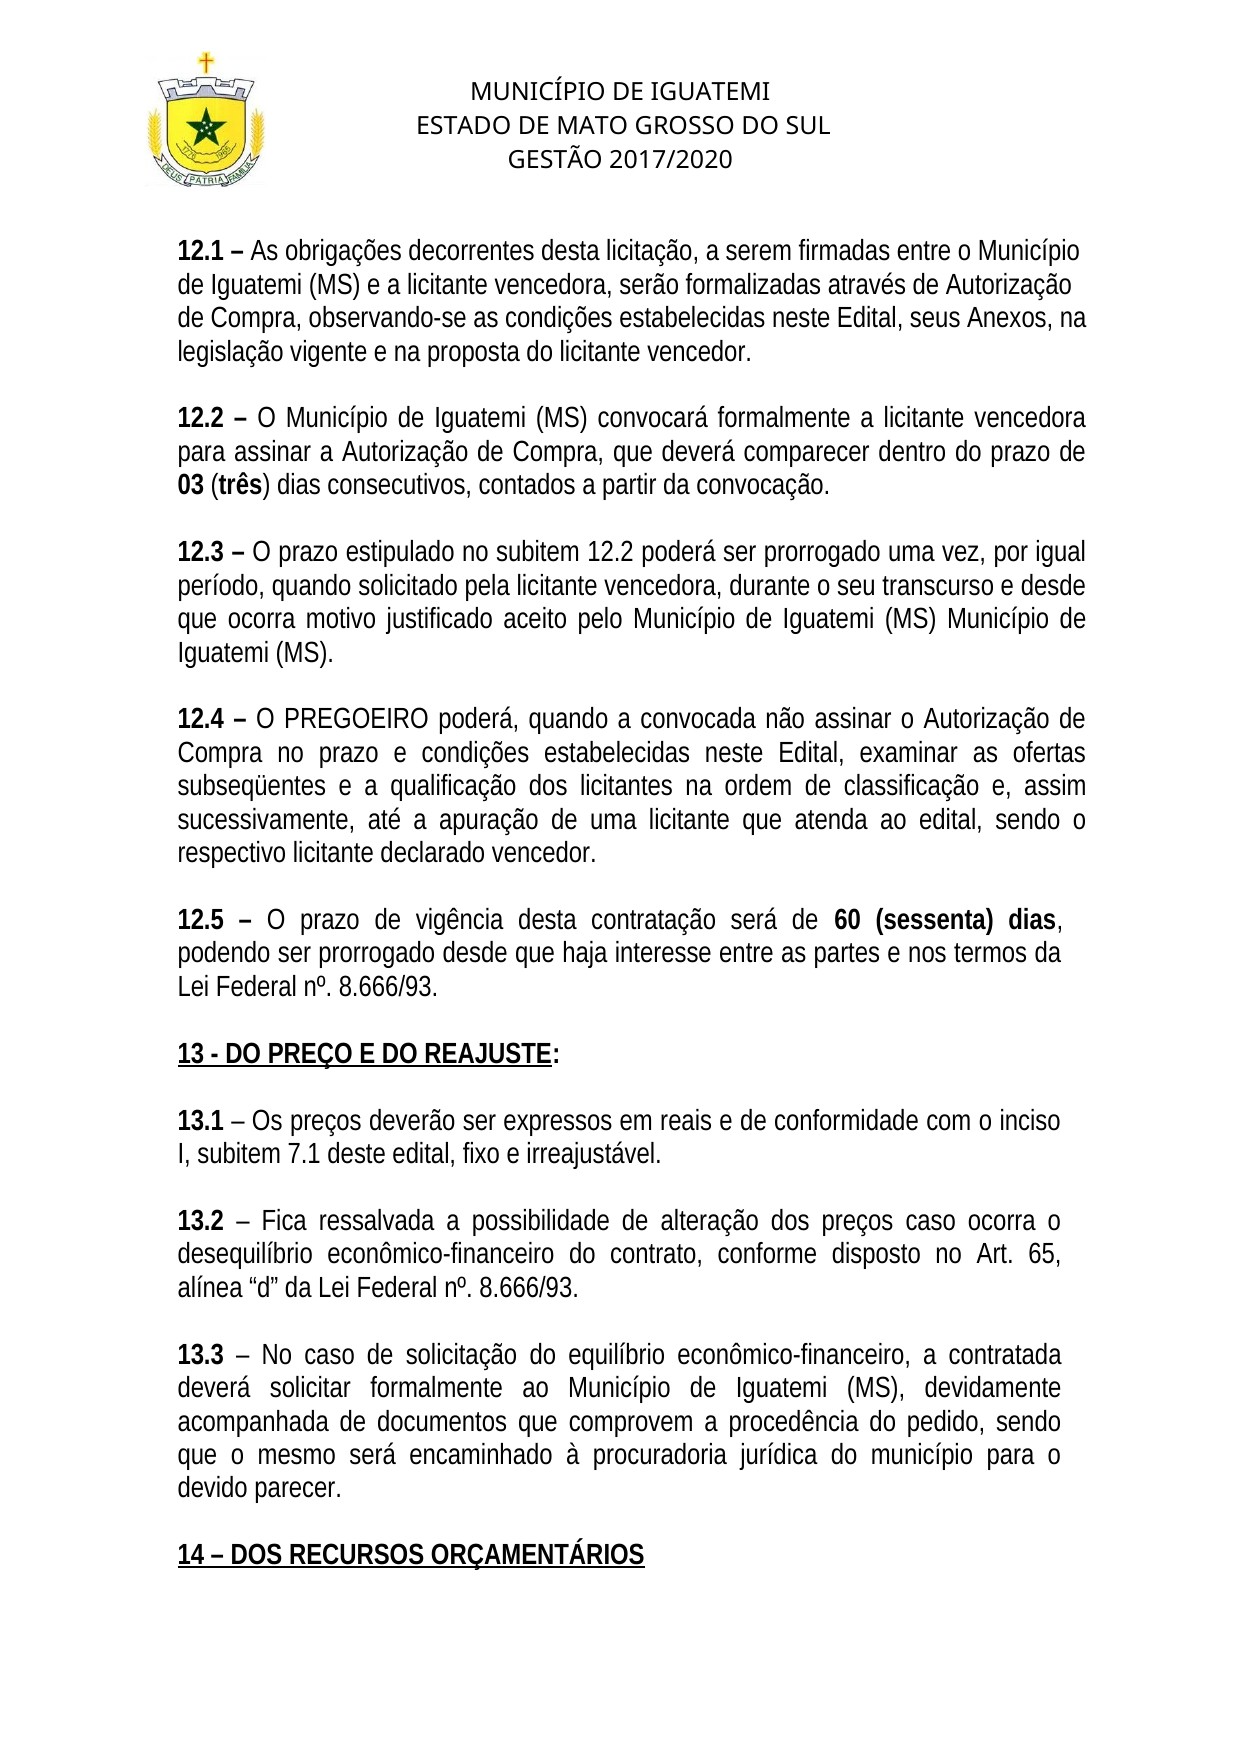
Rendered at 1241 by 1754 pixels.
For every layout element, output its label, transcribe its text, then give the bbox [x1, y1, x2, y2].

picture [145, 51, 266, 187]
text 12.4 – O PREGOEIRO poderá, quando a convocada não assinar o Autorização de Compra no prazo e condições estabelecidas neste Edital, examinar as ofertas subseqüentes e a qualificação dos licitantes na ordem de classificação e, assim sucessivamente, até a apuração de uma licitante que atenda ao edital, sendo o respectivo licitante declarado vencedor. [177, 702, 1088, 869]
text 12.5 – O prazo de vigência desta contratação será de 60 (sessenta) dias, podendo ser prorrogado desde que haja interesse entre as partes e nos termos da Lei Federal nº. 8.666/93. [177, 902, 1063, 1002]
text 12.1 – As obrigações decorrentes desta licitação, a serem firmadas entre o Município de Iguatemi (MS) e a licitante vencedora, serão formalizadas através de Autorização de Compra, observando-se as condições estabelecidas neste Edital, seus Anexos, na legislação vigente e na proposta do licitante vencedor. [177, 233, 1088, 367]
text 12.3 – O prazo estipulado no subitem 12.2 poderá ser prorrogado uma vez, por igual período, quando solicitado pela licitante vencedora, durante o seu transcurso e desde que ocorra motivo justificado aceito pelo Município de Iguatemi (MS) Município de Iguatemi (MS). [177, 534, 1088, 668]
text 13.3 – No caso de solicitação do equilíbrio econômico-financeiro, a contratada deverá solicitar formalmente ao Município de Iguatemi (MS), devidamente acompanhada de documentos que comprovem a procedência do pedido, sendo que o mesmo será encaminhado à procuradoria jurídica do município para o devido parecer. [177, 1337, 1063, 1504]
text 13.1 – Os preços deverão ser expressos em reais e de conformidade com o inciso I, subitem 7.1 deste edital, fixo e irreajustável. [177, 1103, 1063, 1170]
text 13 - DO PREÇO E DO REAJUSTE: [177, 1036, 1063, 1069]
text 13.2 – Fica ressalvada a possibilidade de alteração dos preços caso ocorra o desequilíbrio econômico-financeiro do contrato, conforme disposto no Art. 65, alínea “d” da Lei Federal nº. 8.666/93. [177, 1203, 1063, 1303]
subtitle 14 – DOS RECURSOS ORÇAMENTÁRIOS [177, 1537, 1063, 1571]
text 12.2 – O Município de Iguatemi (MS) convocará formalmente a licitante vencedora para assinar a Autorização de Compra, que deverá comparecer dentro do prazo de 03 (três) dias consecutivos, contados a partir da convocação. [177, 401, 1088, 501]
